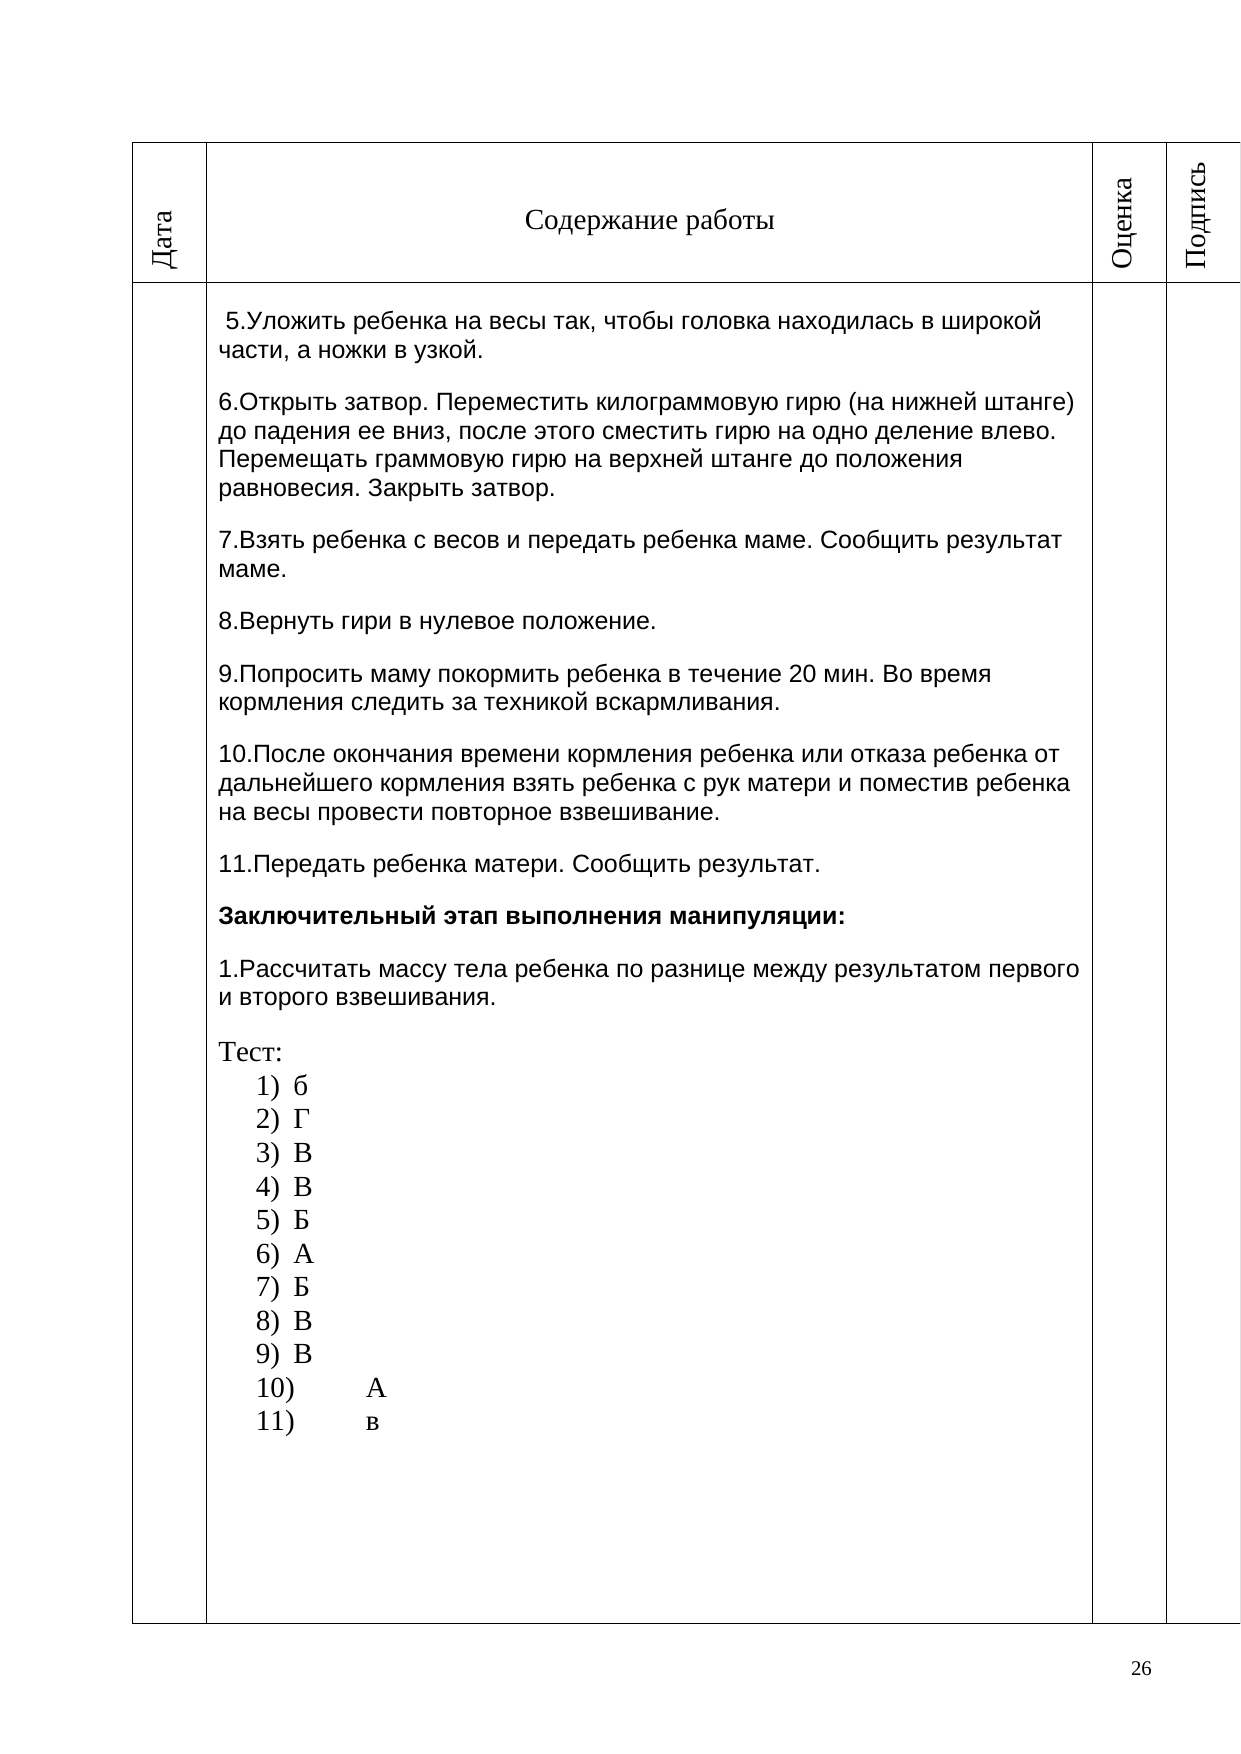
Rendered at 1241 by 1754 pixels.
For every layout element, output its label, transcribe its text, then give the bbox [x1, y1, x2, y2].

table_header Дата [133, 143, 206, 282]
table_header Содержание работы [207, 143, 1092, 282]
table_cell 5.Уложить ребенка на весы так, чтобы головка находилась в широкой части, а ножки в узкой. 6.Открыть затвор. Переместить килограммовую гирю (на нижней штанге) до падения ее вниз, после этого сместить гирю на одно деление влево. Перемещать граммовую гирю на верхней штанге до положения равновесия. Закрыть затвор. 7.Взять ребенка с весов и передать ребенка маме. Сообщить результат маме. 8.Вернуть гири в нулевое положение. 9.Попросить маму покормить ребенка в течение 20 мин. Во время кормления следить за техникой вскармливания. 10.После окончания времени кормления ребенка или отказа ребенка от дальнейшего кормления взять ребенка с рук матери и поместив ребенка на весы провести повторное взвешивание. 11.Передать ребенка матери. Сообщить результат. Заключительный этап выполнения манипуляции: 1.Рассчитать массу тела ребенка по разнице между результатом первого и второго взвешивания. Тест: б Г В В Б А Б В В А в [207, 283, 1092, 1623]
table_header Подпись [1167, 143, 1240, 282]
table_cell [1167, 283, 1240, 1623]
table_header Оценка [1093, 143, 1166, 282]
table_cell [133, 283, 206, 1623]
table_cell [1093, 283, 1166, 1623]
